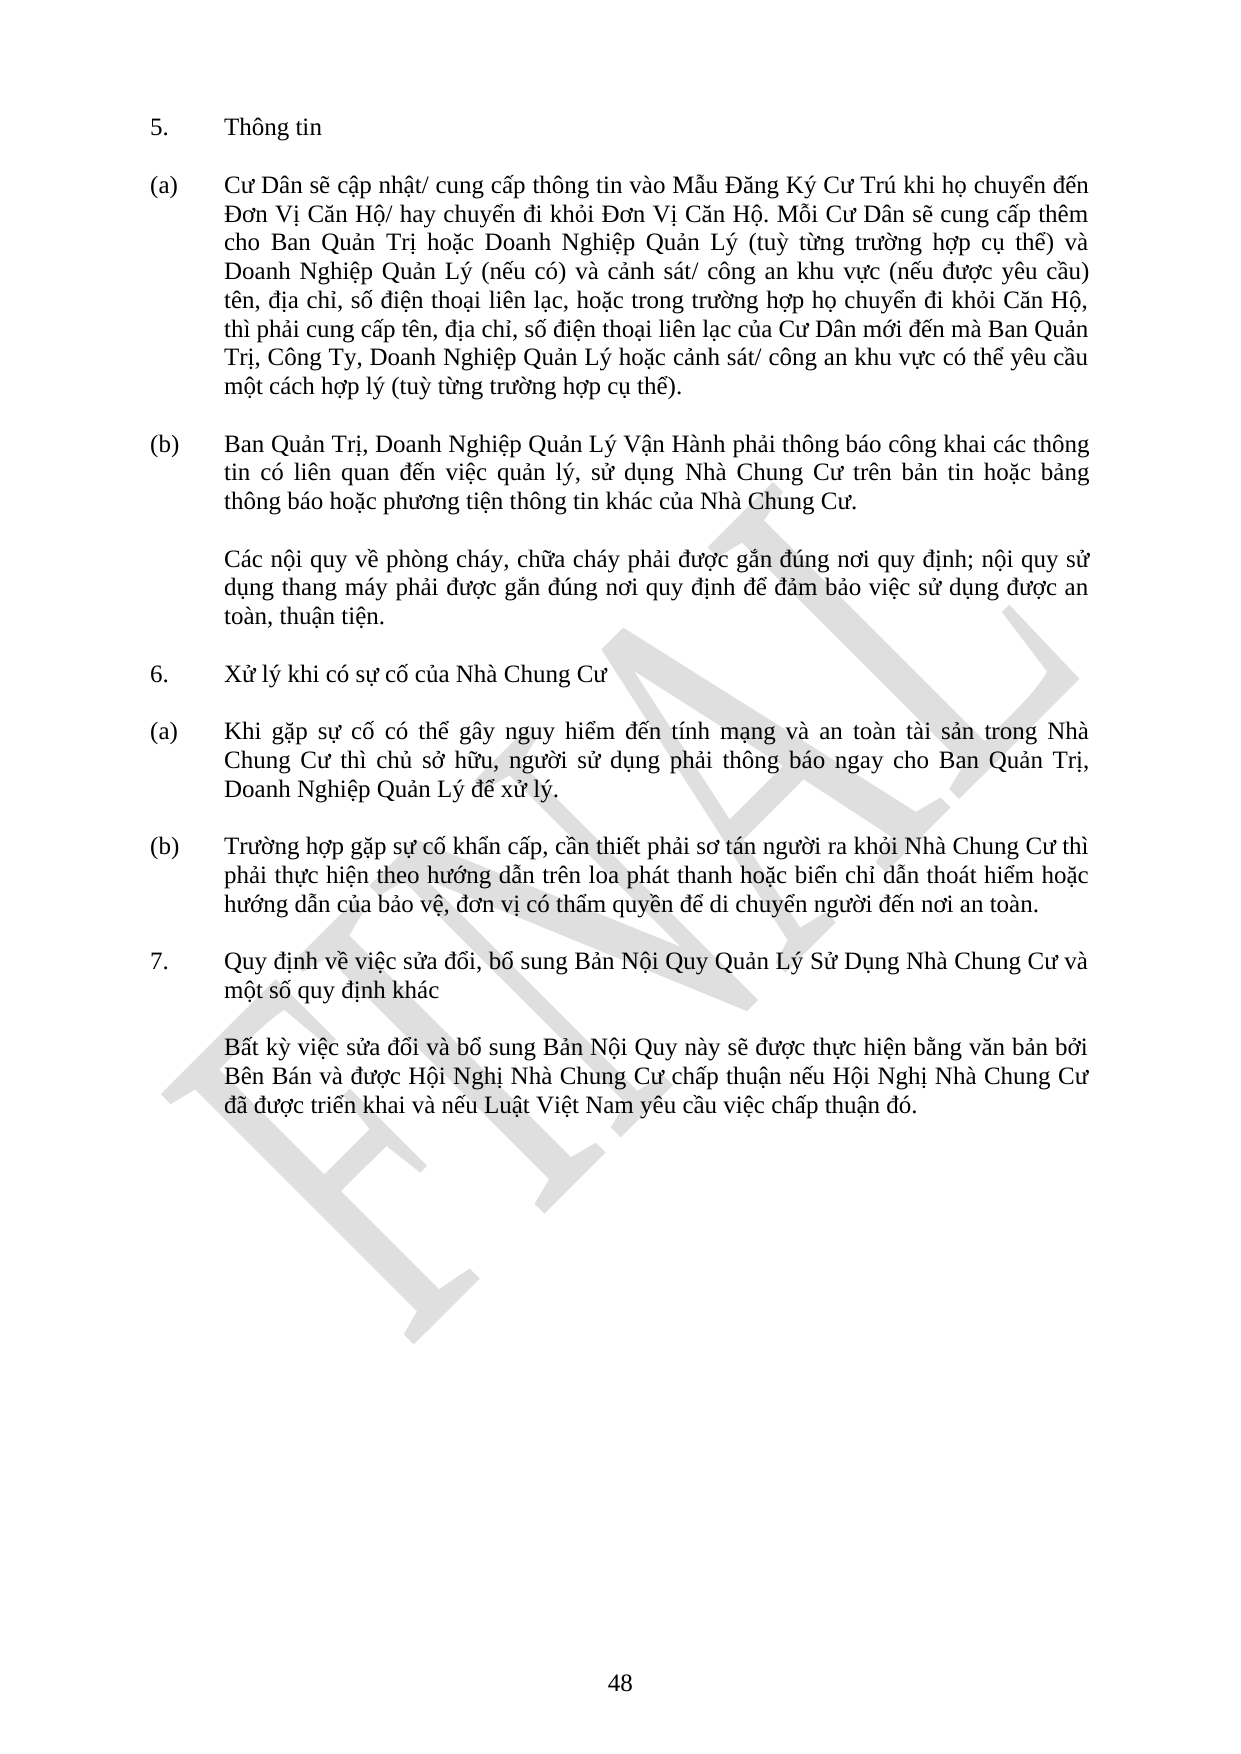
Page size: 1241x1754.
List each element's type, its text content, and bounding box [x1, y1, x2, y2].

text (b) Trường hợp gặp sự cố khẩn cấp, cần thiết phải sơ tán người ra khỏi Nhà Chung Cư thì phải thực hiện theo hướng dẫn trên loa phát thanh hoặc biển chỉ dẫn thoát hiểm hoặc hướng dẫn của bảo vệ, đơn vị có thẩm quyền để di chuyển người đến nơi an toàn. [150, 831, 1090, 917]
text (a) Cư Dân sẽ cập nhật/ cung cấp thông tin vào Mẫu Đăng Ký Cư Trú khi họ chuyển đến Đơn Vị Căn Hộ/ hay chuyển đi khỏi Đơn Vị Căn Hộ. Mỗi Cư Dân sẽ cung cấp thêm cho Ban Quản Trị hoặc Doanh Nghiệp Quản Lý (tuỳ từng trường hợp cụ thể) và Doanh Nghiệp Quản Lý (nếu có) và cảnh sát/ công an khu vực (nếu được yêu cầu) tên, địa chỉ, số điện thoại liên lạc, hoặc trong trường hợp họ chuyển đi khỏi Căn Hộ, thì phải cung cấp tên, địa chỉ, số điện thoại liên lạc của Cư Dân mới đến mà Ban Quản Trị, Công Ty, Doanh Nghiệp Quản Lý hoặc cảnh sát/ công an khu vực có thể yêu cầu một cách hợp lý (tuỳ từng trường hợp cụ thể). [150, 170, 1090, 400]
text Bất kỳ việc sửa đổi và bổ sung Bản Nội Quy này sẽ được thực hiện bằng văn bản bởi Bên Bán và được Hội Nghị Nhà Chung Cư chấp thuận nếu Hội Nghị Nhà Chung Cư đã được triển khai và nếu Luật Việt Nam yêu cầu việc chấp thuận đó. [224, 1032, 1090, 1119]
text Các nội quy về phòng cháy, chữa cháy phải được gắn đúng nơi quy định; nội quy sử dụng thang máy phải được gắn đúng nơi quy định để đảm bảo việc sử dụng được an toàn, thuận tiện. [224, 544, 1090, 630]
text (a) Khi gặp sự cố có thể gây nguy hiểm đến tính mạng và an toàn tài sản trong Nhà Chung Cư thì chủ sở hữu, người sử dụng phải thông báo ngay cho Ban Quản Trị, Doanh Nghiệp Quản Lý để xử lý. [150, 716, 1090, 802]
text 7. Quy định về việc sửa đổi, bổ sung Bản Nội Quy Quản Lý Sử Dụng Nhà Chung Cư và một số quy định khác [150, 946, 1090, 1004]
text 5. Thông tin [150, 112, 1090, 141]
text (b) Ban Quản Trị, Doanh Nghiệp Quản Lý Vận Hành phải thông báo công khai các thông tin có liên quan đến việc quản lý, sử dụng Nhà Chung Cư trên bản tin hoặc bảng thông báo hoặc phương tiện thông tin khác của Nhà Chung Cư. [150, 429, 1090, 515]
text 6. Xử lý khi có sự cố của Nhà Chung Cư [150, 659, 1090, 687]
